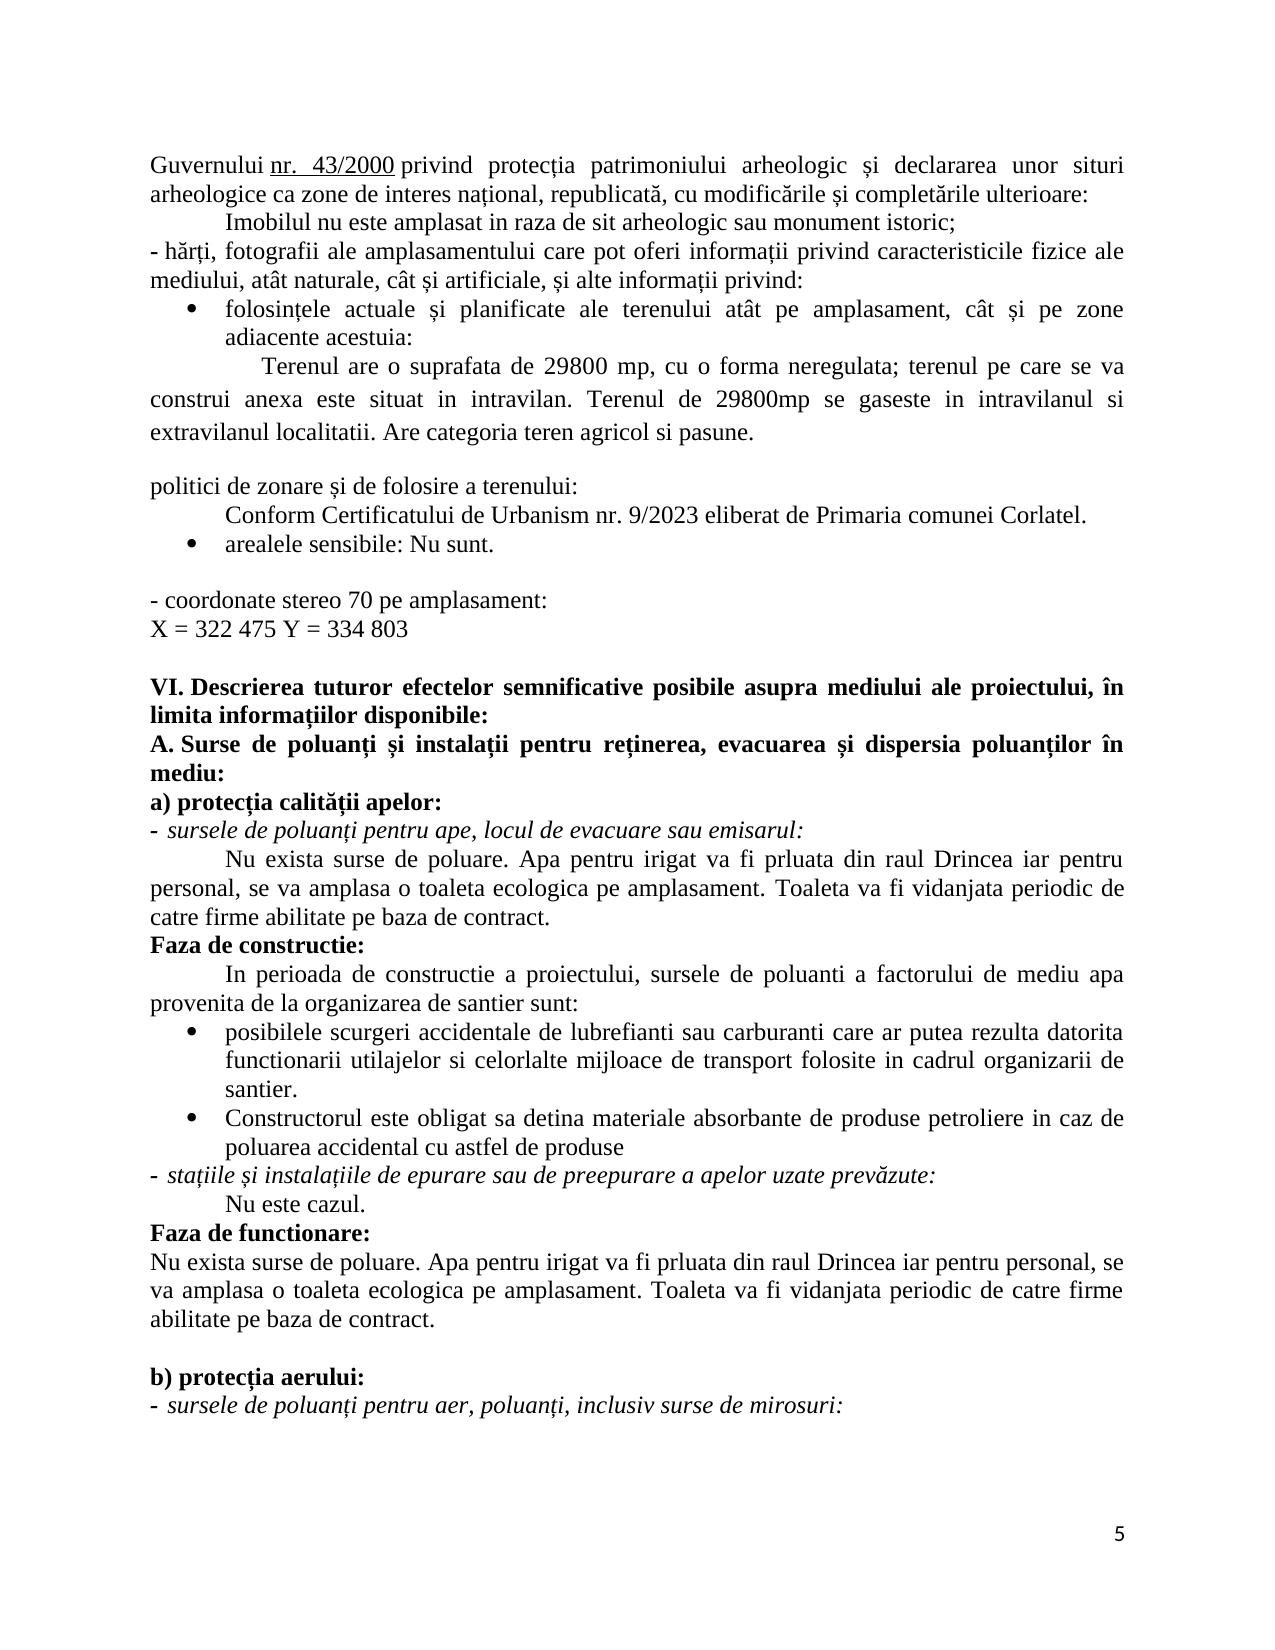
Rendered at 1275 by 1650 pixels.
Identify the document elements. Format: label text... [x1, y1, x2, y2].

list folosințele actuale și planificate ale terenului atât pe amplasament, cât și pe zone adiacente acestuia: [187, 294, 1125, 351]
text VI. Descrierea tuturor efectelor semnificative posibile asupra mediului ale proiectului, în limita informațiilor disponibile: [150, 672, 1125, 729]
text a) protecția calității apelor: [150, 787, 1125, 815]
text - hărți, fotografii ale amplasamentului care pot oferi informații privind caracteristicile fizice ale mediului, atât naturale, cât și artificiale, și alte informații privind: [150, 236, 1125, 294]
text Nu este cazul. [150, 1189, 1125, 1218]
text X = 322 475 Y = 334 803 [195, 614, 282, 643]
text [150, 150, 1125, 207]
text Faza de constructie: [150, 930, 1125, 959]
text - sursele de poluanți pentru ape, locul de evacuare sau emisarul: [150, 815, 1125, 844]
text Nu exista surse de poluare. Apa pentru irigat va fi prluata din raul Drincea iar pentru personal, se va amplasa o toaleta ecologica pe amplasament. Toaleta va fi vidanjata periodic de catre firme abilitate pe baza de contract. [150, 844, 1125, 930]
text - coordonate stereo 70 pe amplasament: [150, 585, 1125, 614]
text Terenul are o suprafata de 29800 mp, cu o forma neregulata; terenul pe care se va construi anexa este situat in intravilan. Terenul de 29800mp se gaseste in intravilanul si extravilanul localitatii. Are categoria teren agricol si pasune. [150, 351, 1125, 446]
text In perioada de constructie a proiectului, sursele de poluanti a factorului de mediu apa provenita de la organizarea de santier sunt: [150, 959, 1125, 1017]
list arealele sensibile: Nu sunt. [187, 529, 1125, 557]
text - stațiile și instalațiile de epurare sau de preepurare a apelor uzate prevăzute: [150, 1160, 1125, 1189]
list posibilele scurgeri accidentale de lubrefianti sau carburanti care ar putea rezulta datorita functionarii utilajelor si celorlalte mijloace de transport folosite in cadrul organizarii de santier. [187, 1017, 1125, 1103]
text A. Surse de poluanți și instalații pentru reținerea, evacuarea și dispersia poluanților în mediu: [150, 729, 1125, 787]
text X = 322 475 Y = 334 803 [327, 614, 1125, 643]
text Faza de functionare: [150, 1218, 1125, 1247]
text politici de zonare și de folosire a terenului: [150, 471, 1125, 500]
text Nu exista surse de poluare. Apa pentru irigat va fi prluata din raul Drincea iar pentru personal, se va amplasa o toaleta ecologica pe amplasament. Toaleta va fi vidanjata periodic de catre firme abilitate pe baza de contract. [150, 1247, 1125, 1333]
text b) protecția aerului: [150, 1362, 1125, 1390]
list Constructorul este obligat sa detina materiale absorbante de produse petroliere in caz de poluarea accidental cu astfel de produse [187, 1103, 1125, 1160]
text Imobilul nu este amplasat in raza de sit arheologic sau monument istoric; [150, 207, 1125, 236]
text - sursele de poluanți pentru aer, poluanți, inclusiv surse de mirosuri: [150, 1390, 1125, 1419]
text Conform Certificatului de Urbanism nr. 9/2023 eliberat de Primaria comunei Corlatel. [225, 500, 1125, 529]
